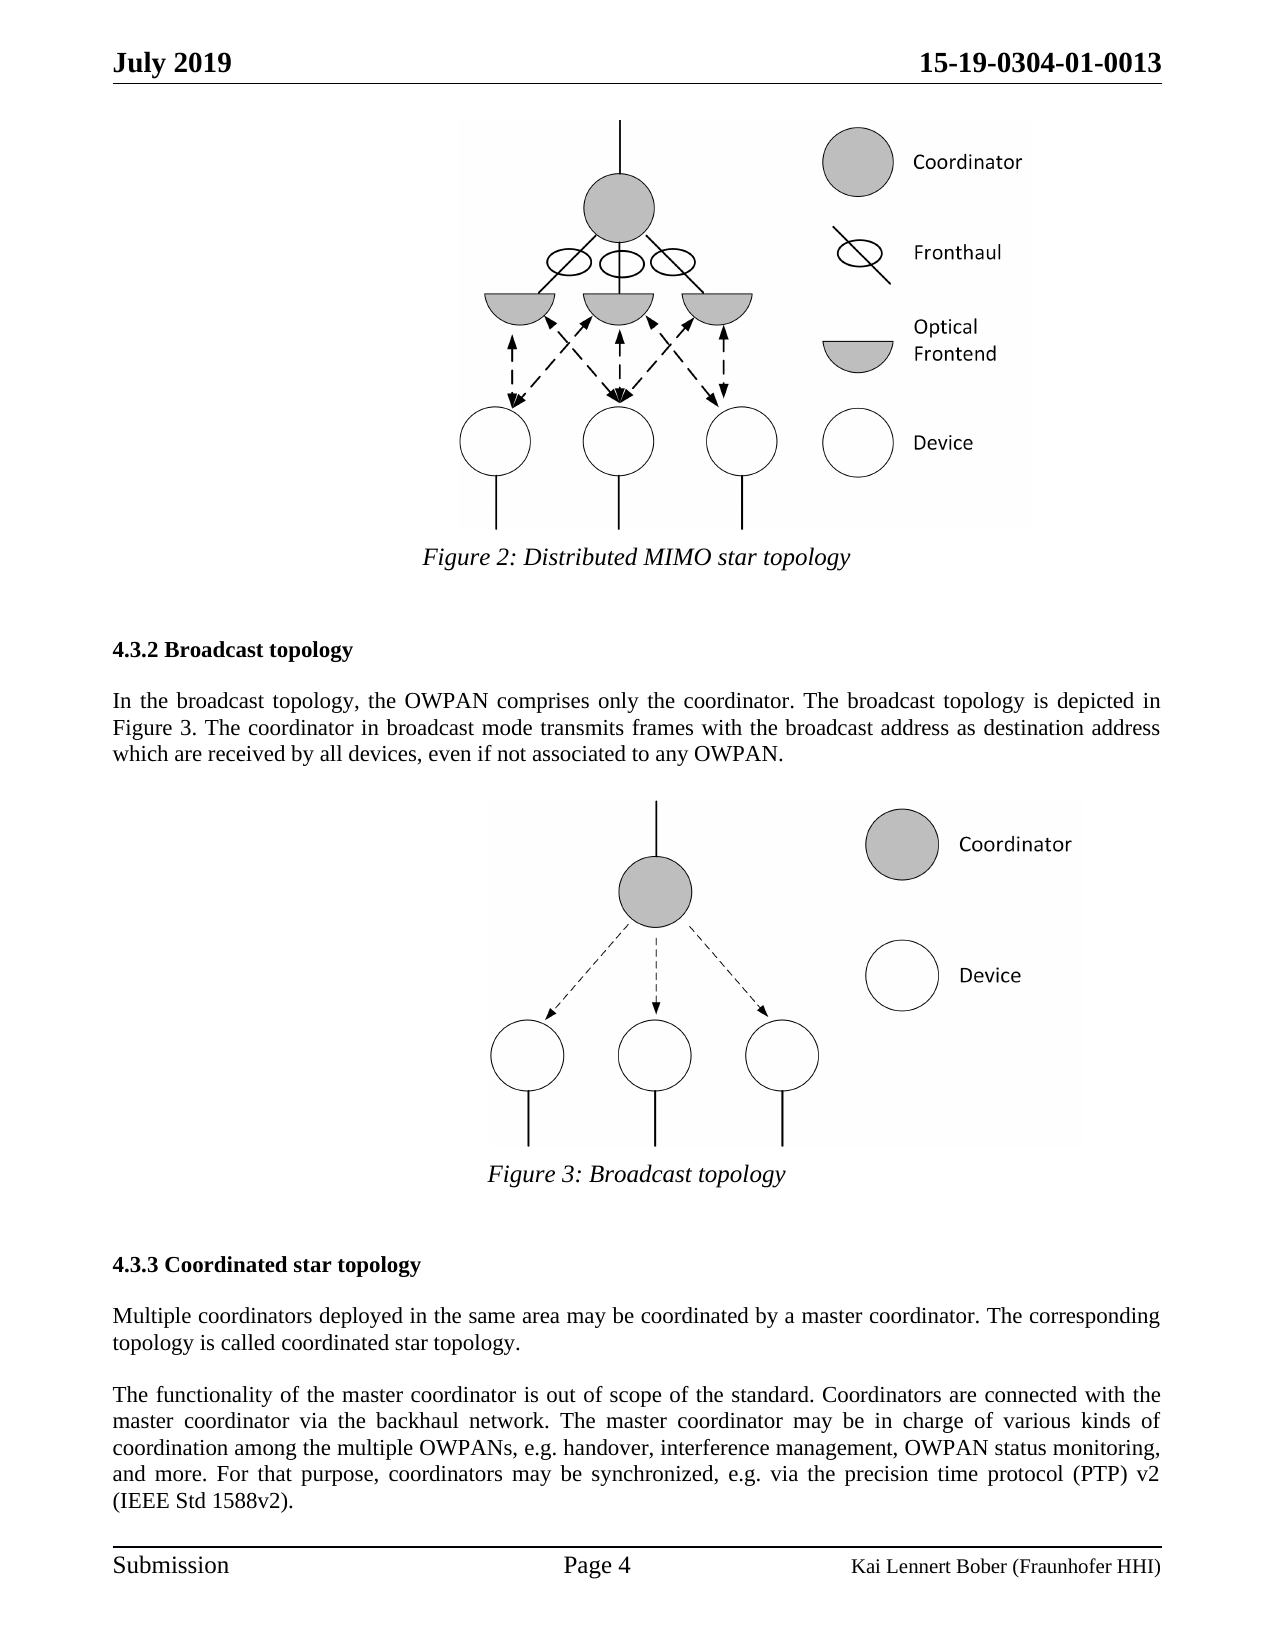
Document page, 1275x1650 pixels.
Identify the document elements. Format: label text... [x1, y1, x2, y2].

text In the broadcast topology, the OWPAN comprises only the coordinator. The broadcast topology is depicted in Figure 3. The coordinator in broadcast mode transmits frames with the broadcast address as destination address which are received by all devices, even if not associated to any OWPAN. [112, 687, 1162, 766]
text The functionality of the master coordinator is out of scope of the standard. Coordinators are connected with the master coordinator via the backhaul network. The master coordinator may be in charge of various kinds of coordination among the multiple OWPANs, e.g. handover, interference management, OWPAN status monitoring, and more. For that purpose, coordinators may be synchronized, e.g. via the precision time protocol (PTP) v2 (IEEE Std 1588v2). [112, 1381, 1162, 1513]
picture [490, 800, 1084, 1147]
text Coordinated star topology [112, 1251, 1162, 1277]
text Broadcast topology [112, 636, 1162, 662]
text Multiple coordinators deployed in the same area may be coordinated by a master coordinator. The corresponding topology is called coordinated star topology. [112, 1302, 1162, 1355]
picture [459, 120, 1034, 530]
